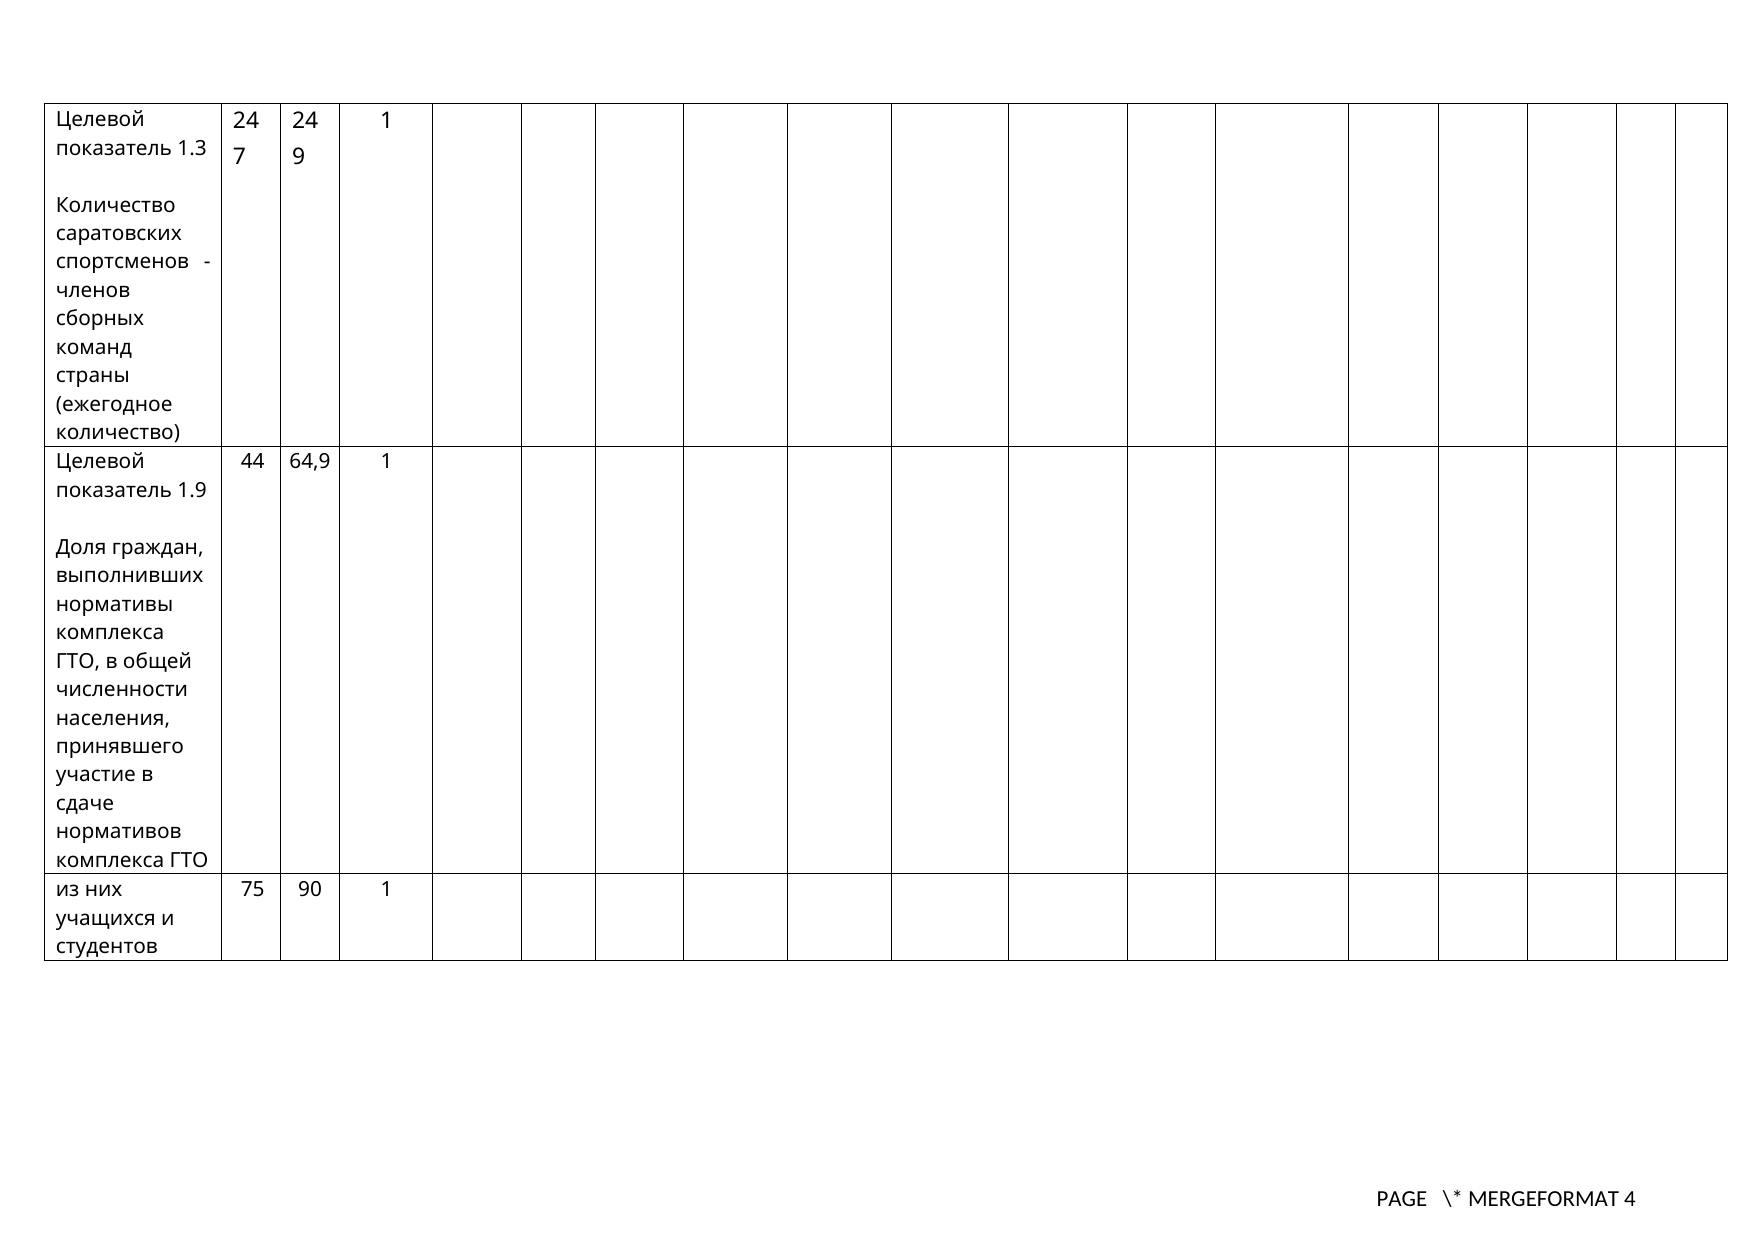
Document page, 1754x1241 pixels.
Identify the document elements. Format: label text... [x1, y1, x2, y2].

table_cell 1 [340, 447, 432, 873]
table_cell [1617, 874, 1675, 959]
table_cell [1009, 874, 1127, 959]
table_cell [1676, 874, 1727, 959]
table_cell [1528, 874, 1616, 959]
table_cell 90 [281, 874, 339, 959]
table_cell [1009, 104, 1127, 446]
table_cell [1216, 104, 1348, 446]
table_cell [1617, 104, 1675, 446]
table_cell [1216, 874, 1348, 959]
table_cell [1349, 874, 1438, 959]
table_cell [1528, 104, 1616, 446]
table_cell [788, 447, 891, 873]
table_cell [684, 874, 787, 959]
table_cell [522, 104, 595, 446]
table_cell [892, 447, 1008, 873]
table_cell [892, 874, 1008, 959]
table_cell [684, 447, 787, 873]
table_cell [1128, 874, 1215, 959]
table_cell 44 [222, 447, 280, 873]
table_cell [684, 104, 787, 446]
table_cell [1128, 447, 1215, 873]
table_cell [1349, 447, 1438, 873]
table_cell Целевой показатель 1.3 Количество саратовских спортсменов - членов сборных команд страны (ежегодное количество) [45, 104, 221, 446]
table_cell [892, 104, 1008, 446]
table_cell [1439, 874, 1527, 959]
table_cell [433, 447, 521, 873]
table_cell [596, 874, 683, 959]
table_cell из них учащихся и студентов [45, 874, 221, 959]
table_cell [1528, 447, 1616, 873]
table_cell [596, 447, 683, 873]
table_cell [1349, 104, 1438, 446]
table_cell [522, 874, 595, 959]
table_cell [433, 874, 521, 959]
table_cell [596, 104, 683, 446]
table_cell [1439, 447, 1527, 873]
table_cell [433, 104, 521, 446]
table_cell [1009, 447, 1127, 873]
table_cell [1676, 447, 1727, 873]
table_cell [1128, 104, 1215, 446]
table_cell [1676, 104, 1727, 446]
table_cell 64,9 [281, 447, 339, 873]
table_cell 1 [340, 874, 432, 959]
table_cell [522, 447, 595, 873]
table_cell Целевой показатель 1.9 Доля граждан, выполнивших нормативы комплекса ГТО, в общей численности населения, принявшего участие в сдаче нормативов комплекса ГТО [45, 447, 221, 873]
table_cell [1617, 447, 1675, 873]
table_cell [1439, 104, 1527, 446]
table_cell [1216, 447, 1348, 873]
table_cell 75 [222, 874, 280, 959]
table_cell 1 [340, 104, 432, 446]
table_cell [788, 104, 891, 446]
table_cell [788, 874, 891, 959]
table_cell 249 [281, 104, 339, 446]
table_cell 247 [222, 104, 280, 446]
